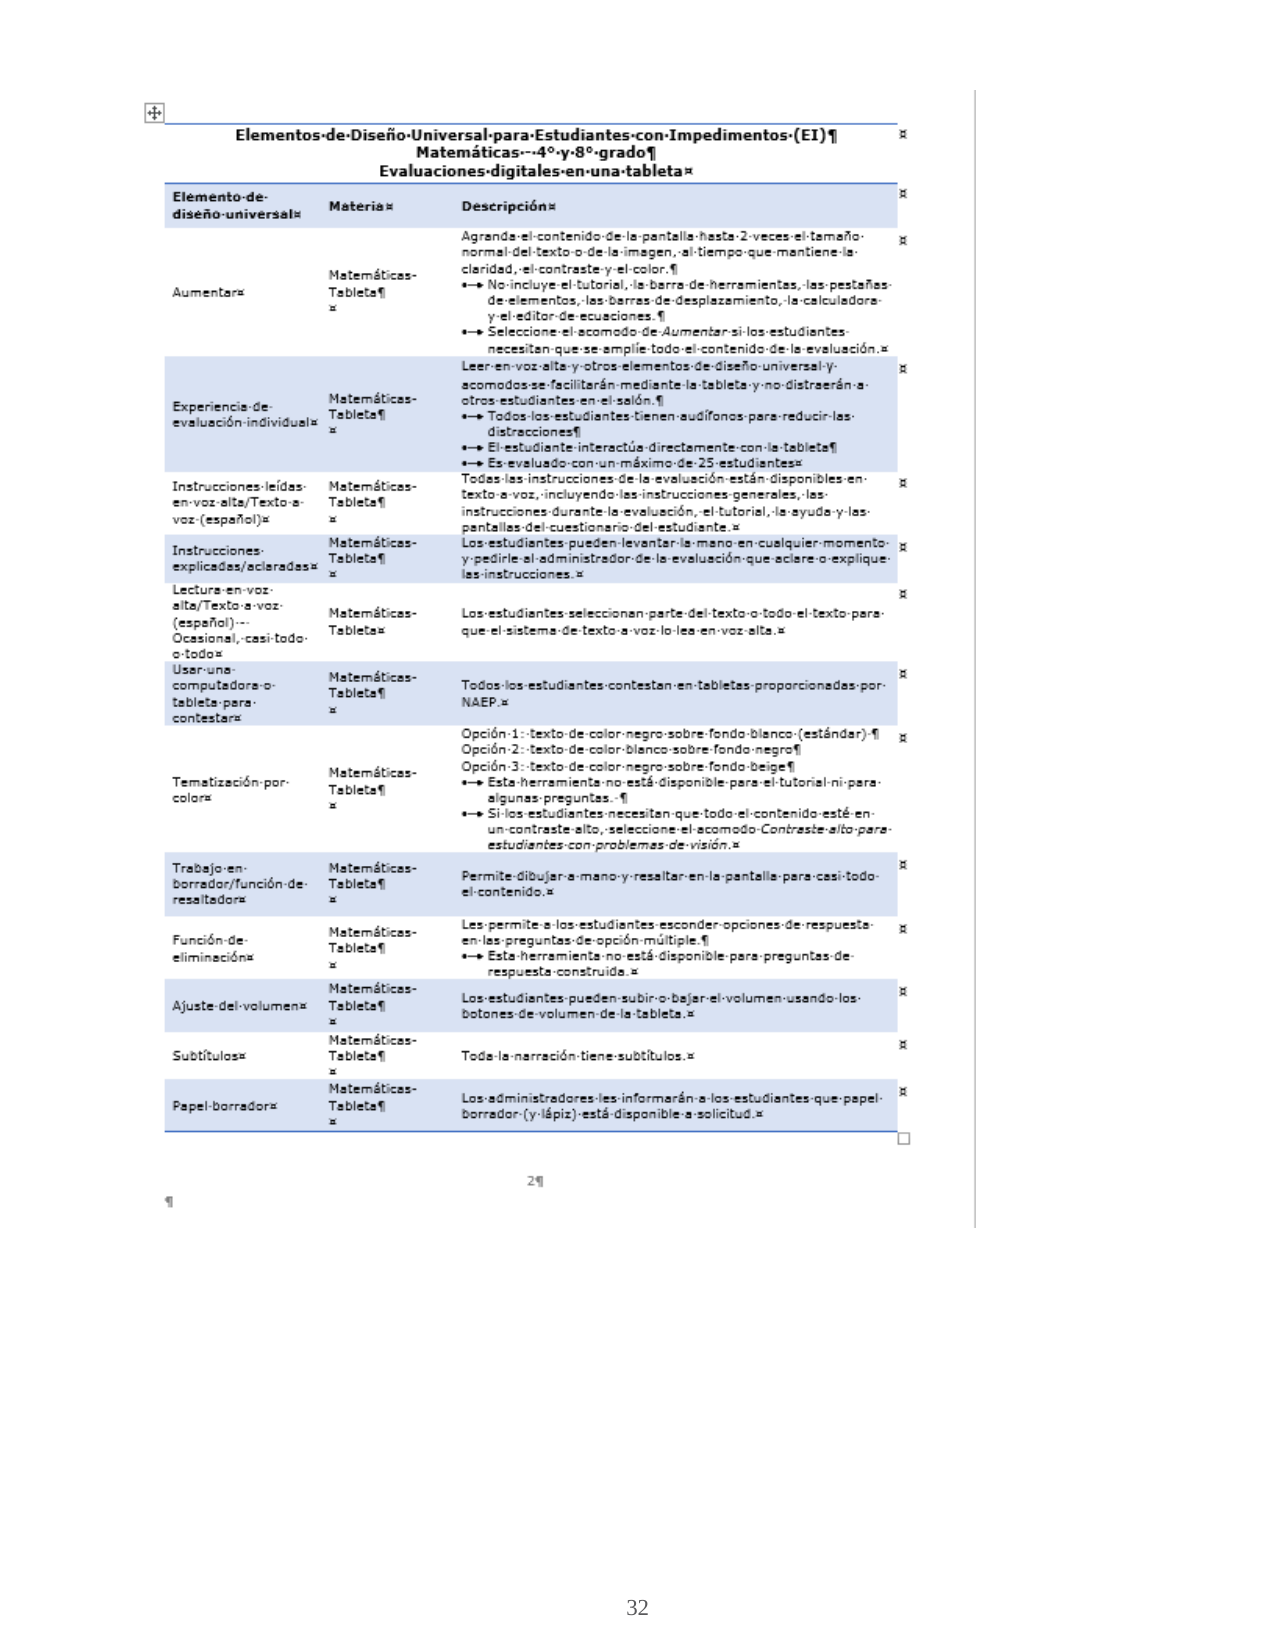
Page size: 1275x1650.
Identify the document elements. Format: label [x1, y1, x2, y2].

picture [90, 90, 976, 1228]
